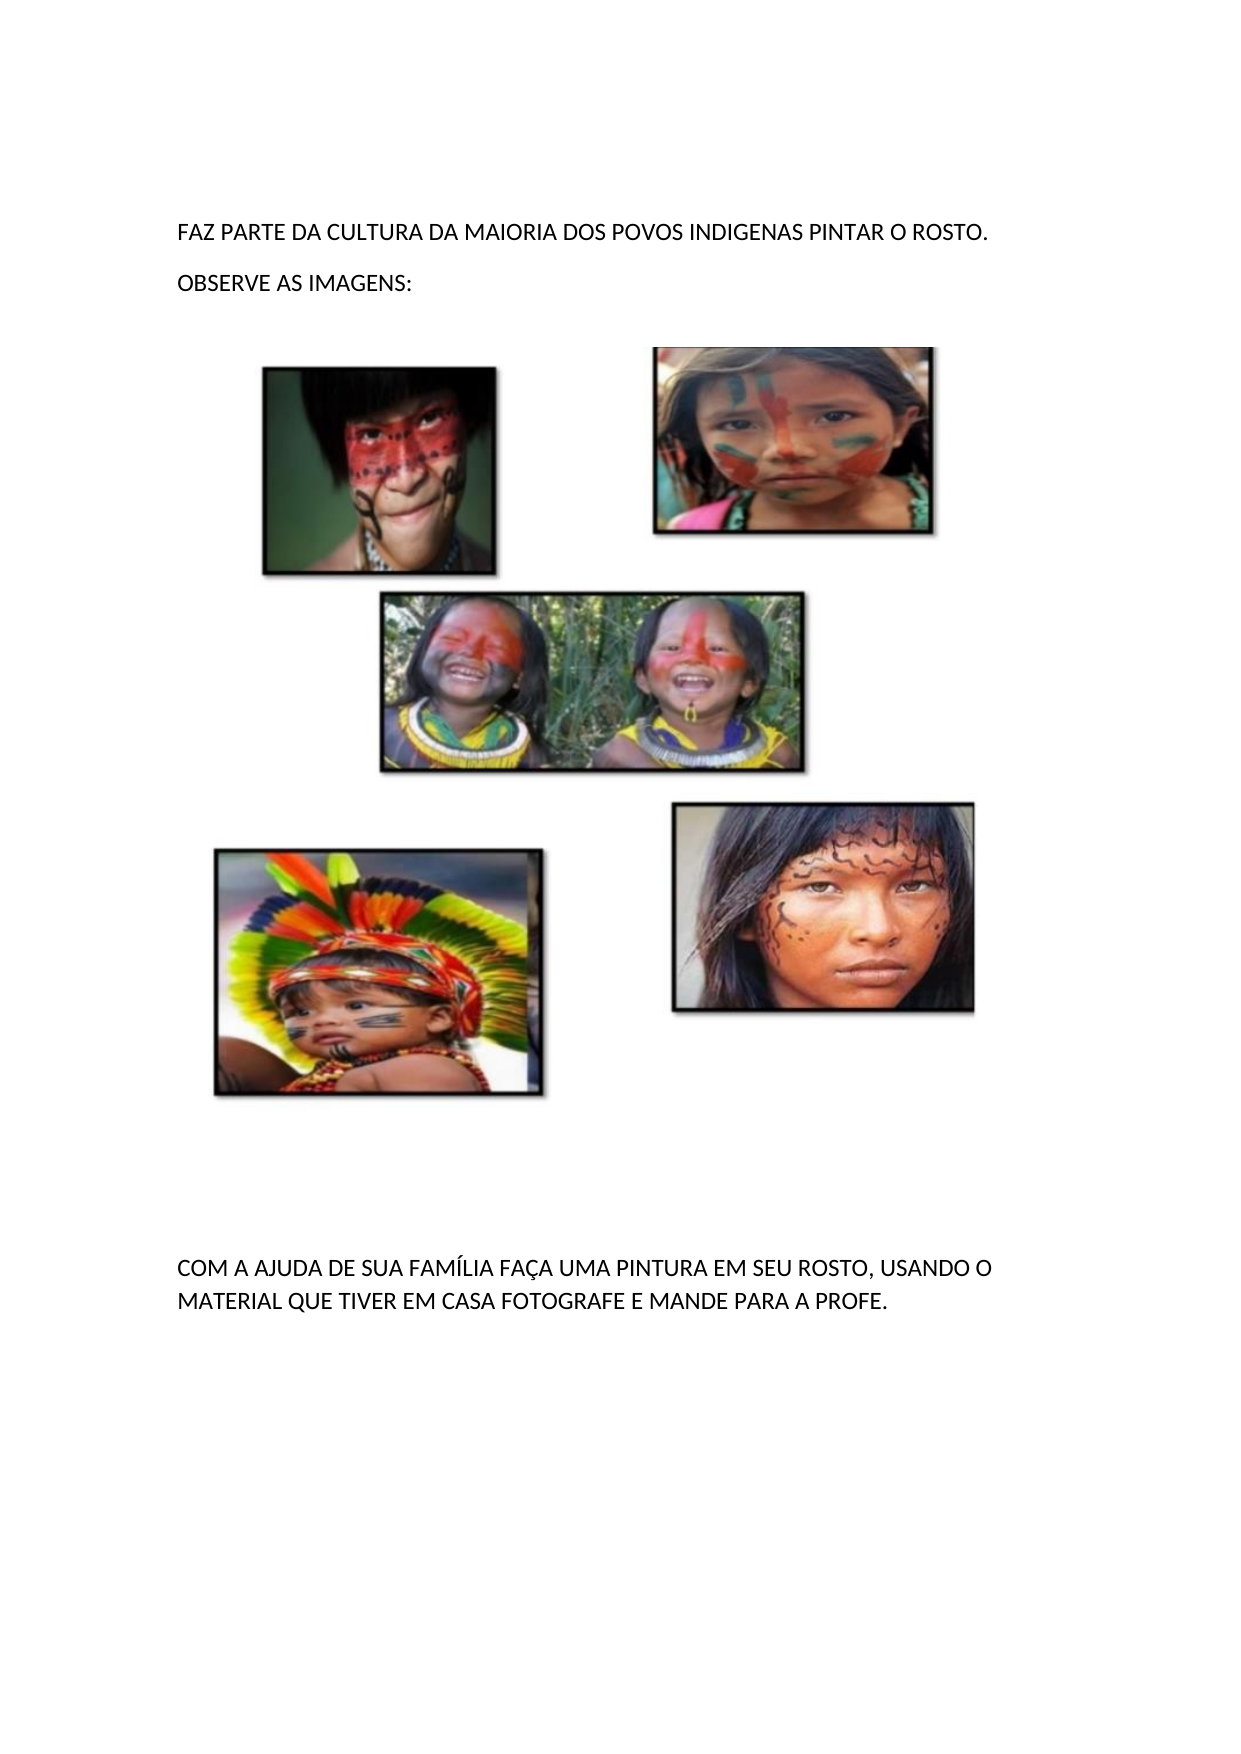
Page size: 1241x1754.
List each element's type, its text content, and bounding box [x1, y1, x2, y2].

picture [177, 347, 1003, 1140]
text COM A AJUDA DE SUA FAMÍLIA FAÇA UMA PINTURA EM SEU ROSTO, USANDO O MATERIAL QUE TIVER EM CASA FOTOGRAFE E MANDE PARA A PROFE. [177, 1253, 1028, 1316]
text FAZ PARTE DA CULTURA DA MAIORIA DOS POVOS INDIGENAS PINTAR O ROSTO. OBSERVE AS IMAGENS: [177, 216, 1005, 298]
